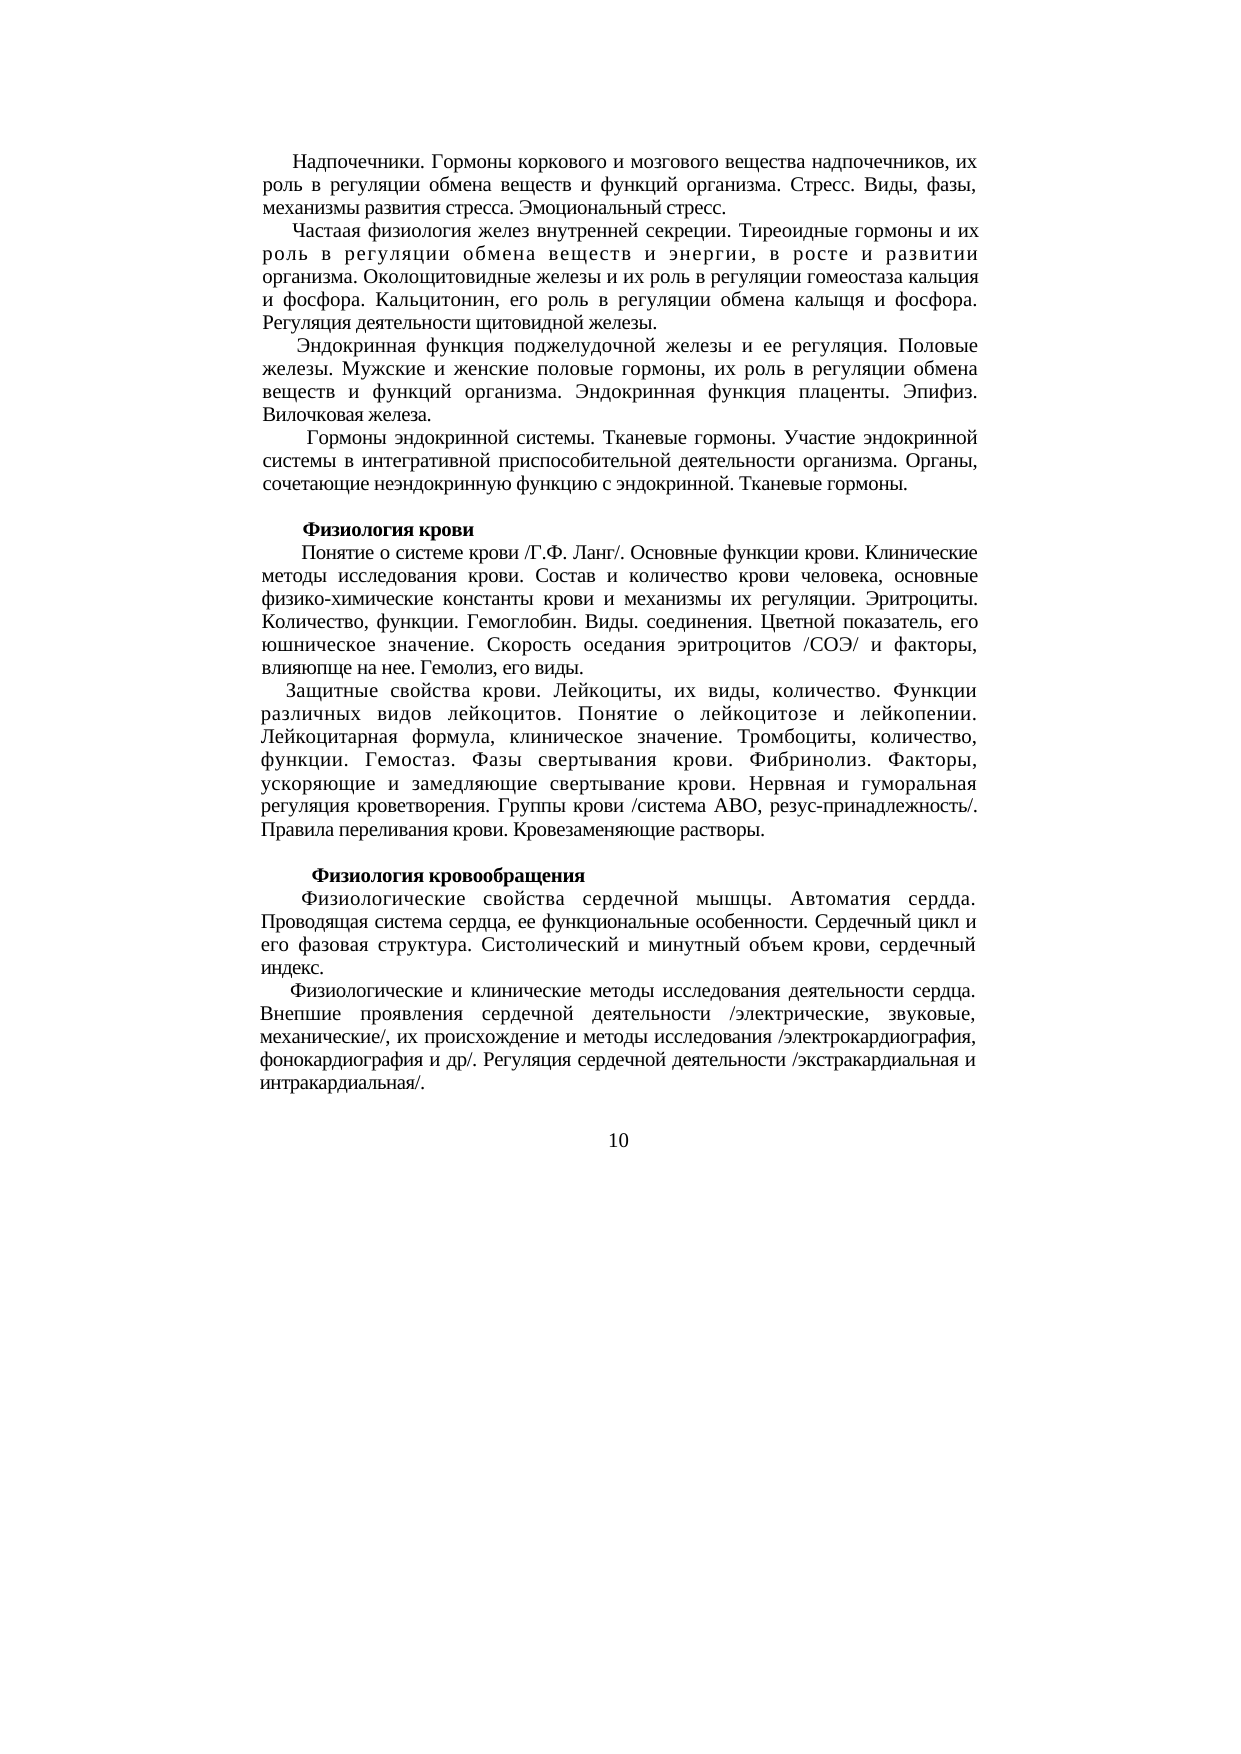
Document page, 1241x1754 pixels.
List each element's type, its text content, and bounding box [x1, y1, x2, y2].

text Гормоны эндокринной системы. Тканевые гормоны. Участие эндокринной системы в интегративной приспособительной деятельности организма. Органы, сочетающие неэндокринную функцию с эндокринной. Тканевые гормоны. [262, 426, 978, 495]
text Физиология крови [302, 518, 979, 541]
text Эндокринная функция поджелудочной железы и ее регуляция. Половые железы. Мужские и женские половые гормоны, их роль в регуляции обмена веществ и функций организма. Эндокринная функция плаценты. Эпифиз. Вилочковая железа. [262, 334, 979, 426]
text Физиологические свойства сердечной мышцы. Автоматия сердда. Проводящая система сердца, ее функциональные особенности. Сердечный цикл и его фазовая структура. Систолический и минутный объем крови, сердечный индекс. [261, 887, 977, 979]
text Физиология кровообращения [311, 864, 979, 887]
text Физиологические и клинические методы исследования деятельности сердца. Внепшие проявления сердечной деятельности /электрические, звуковые, механические/, их происхождение и методы исследования /электрокардиография, фонокардиография и др/. Регуляция сердечной деятельности /экстракардиальная и интракардиальная/. [259, 979, 976, 1094]
text 10 [259, 1128, 977, 1152]
text Надпочечники. Гормоны коркового и мозгового вещества надпочечников, их роль в регуляции обмена веществ и функций организма. Стресс. Виды, фазы, механизмы развития стресса. Эмоциональный стресс. [262, 150, 977, 219]
text Понятие о системе крови /Г.Ф. Ланг/. Основные функции крови. Клинические методы исследования крови. Состав и количество крови человека, основные физико-химические константы крови и механизмы их регуляции. Эритроциты. Количество, функции. Гемоглобин. Виды. соединения. Цветной показатель, его юшническое значение. Скорость оседания эритроцитов /СОЭ/ и факторы, влияюпще на нее. Гемолиз, его виды. [261, 541, 979, 679]
text Защитные свойства крови. Лейкоциты, их виды, количество. Функции различных видов лейкоцитов. Понятие о лейкоцитозе и лейкопении. Лейкоцитарная формула, клиническое значение. Тромбоциты, количество, функции. Гемостаз. Фазы свертывания крови. Фибринолиз. Факторы, ускоряющие и замедляющие свертывание крови. Нервная и гуморальная регуляция кроветворения. Группы крови /система АВО, резус-принадлежность/. Правила переливания крови. Кровезаменяющие растворы. [261, 679, 978, 841]
text Частаая физиология желез внутренней секреции. Тиреоидные гормоны и их роль в регуляции обмена веществ и энергии, в росте и развитии организма. Околощитовидные железы и их роль в регуляции гомеостаза кальция и фосфора. Кальцитонин, его роль в регуляции обмена калыщя и фосфора. Регуляция деятельности щитовидной железы. [262, 219, 979, 334]
